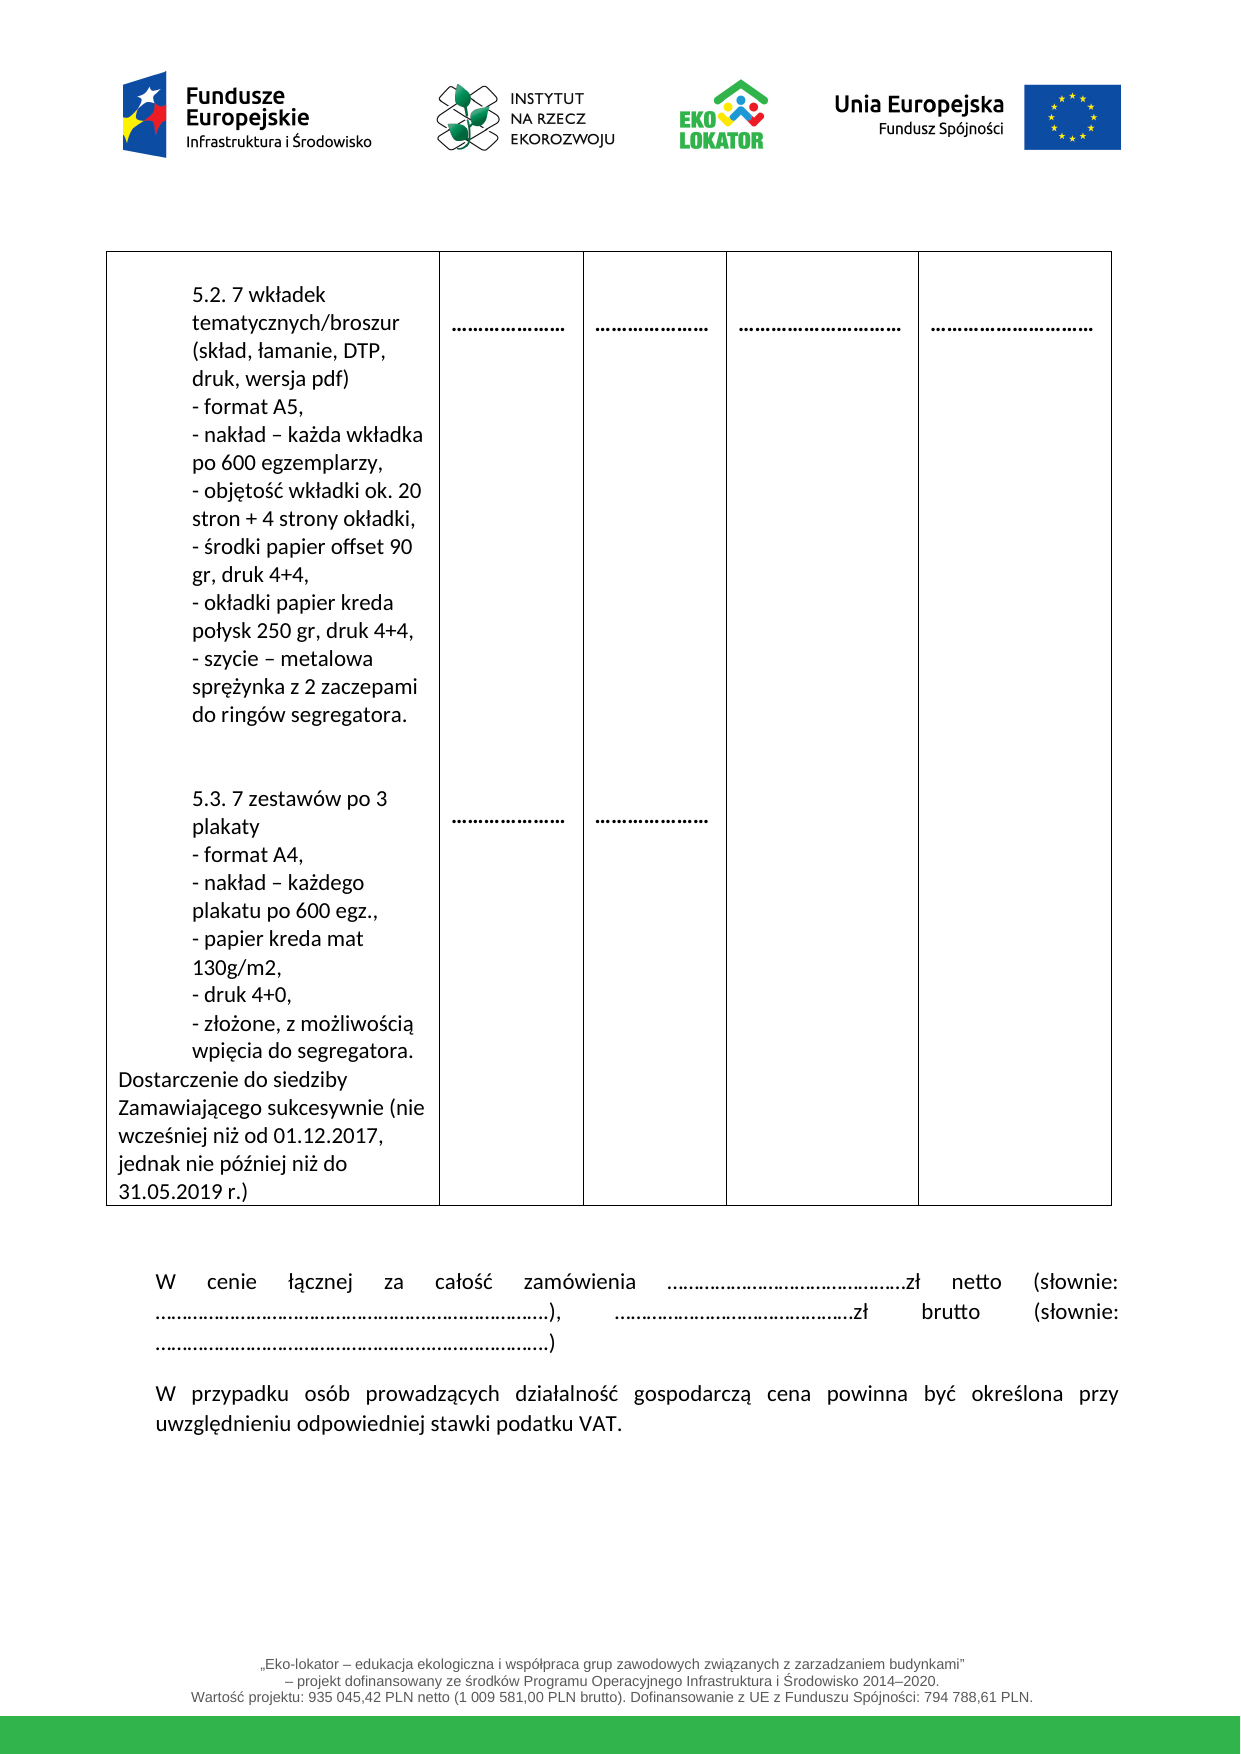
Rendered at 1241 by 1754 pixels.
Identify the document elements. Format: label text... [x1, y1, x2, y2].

table_cell ………………………… ………………………… [919, 252, 1111, 1205]
picture [0, 71, 1241, 158]
picture [0, 1716, 1241, 1754]
table_cell ………………………… ………………………… [727, 252, 918, 1205]
table_cell ………………… ………………… ………………… [584, 252, 726, 1205]
table_cell ………………… ………………… ………………… [440, 252, 583, 1205]
text W przypadku osób prowadzących działalność gospodarczą cena powinna być określona przy uwzględnieniu odpowiedniej stawki podatku VAT. [155, 1379, 1120, 1437]
text W cenie łącznej za całość zamówienia ………………………………………zł netto (słownie: …………………………………………….………………….), ………………………………………zł brutto (słownie: …………………………………………….………………….) [155, 1267, 1120, 1356]
